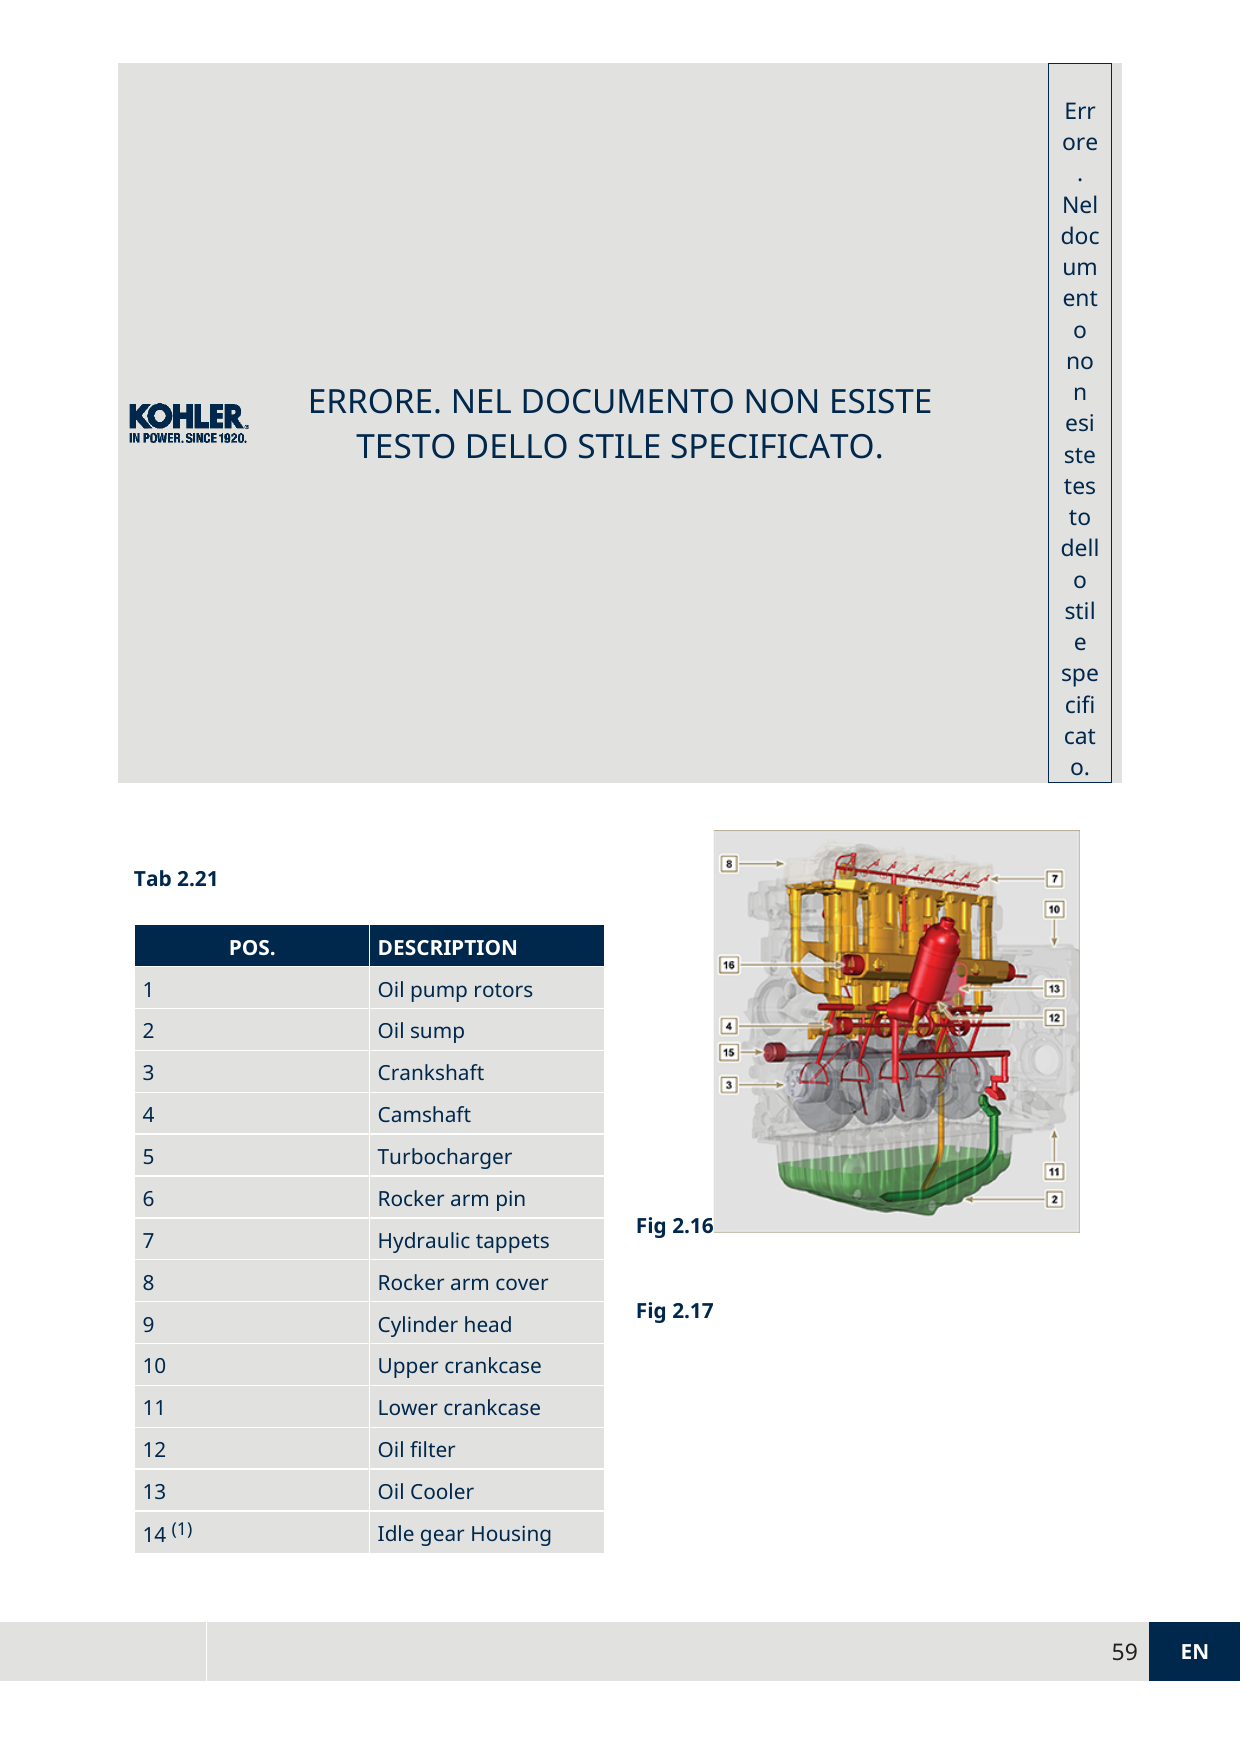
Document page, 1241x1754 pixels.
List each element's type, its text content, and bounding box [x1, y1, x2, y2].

picture [129, 403, 249, 443]
table_header 2.10.1 Lubrication circuit diagram The oil pump is driven by the crankshaft on the timing system side. On the parts of the systems shown in green on In the parts in green, the oil is in intake, in the parts in red, the oil is under pressure and in those in yellow the oil is returning towards the oil sump 2 (not under pressure). Tab 2.20 Tab 2.21 (1) - optional [118, 815, 620, 1570]
table_header Fig 2.16 Fig 2.17 [620, 815, 1122, 1570]
picture [713, 830, 1080, 1233]
